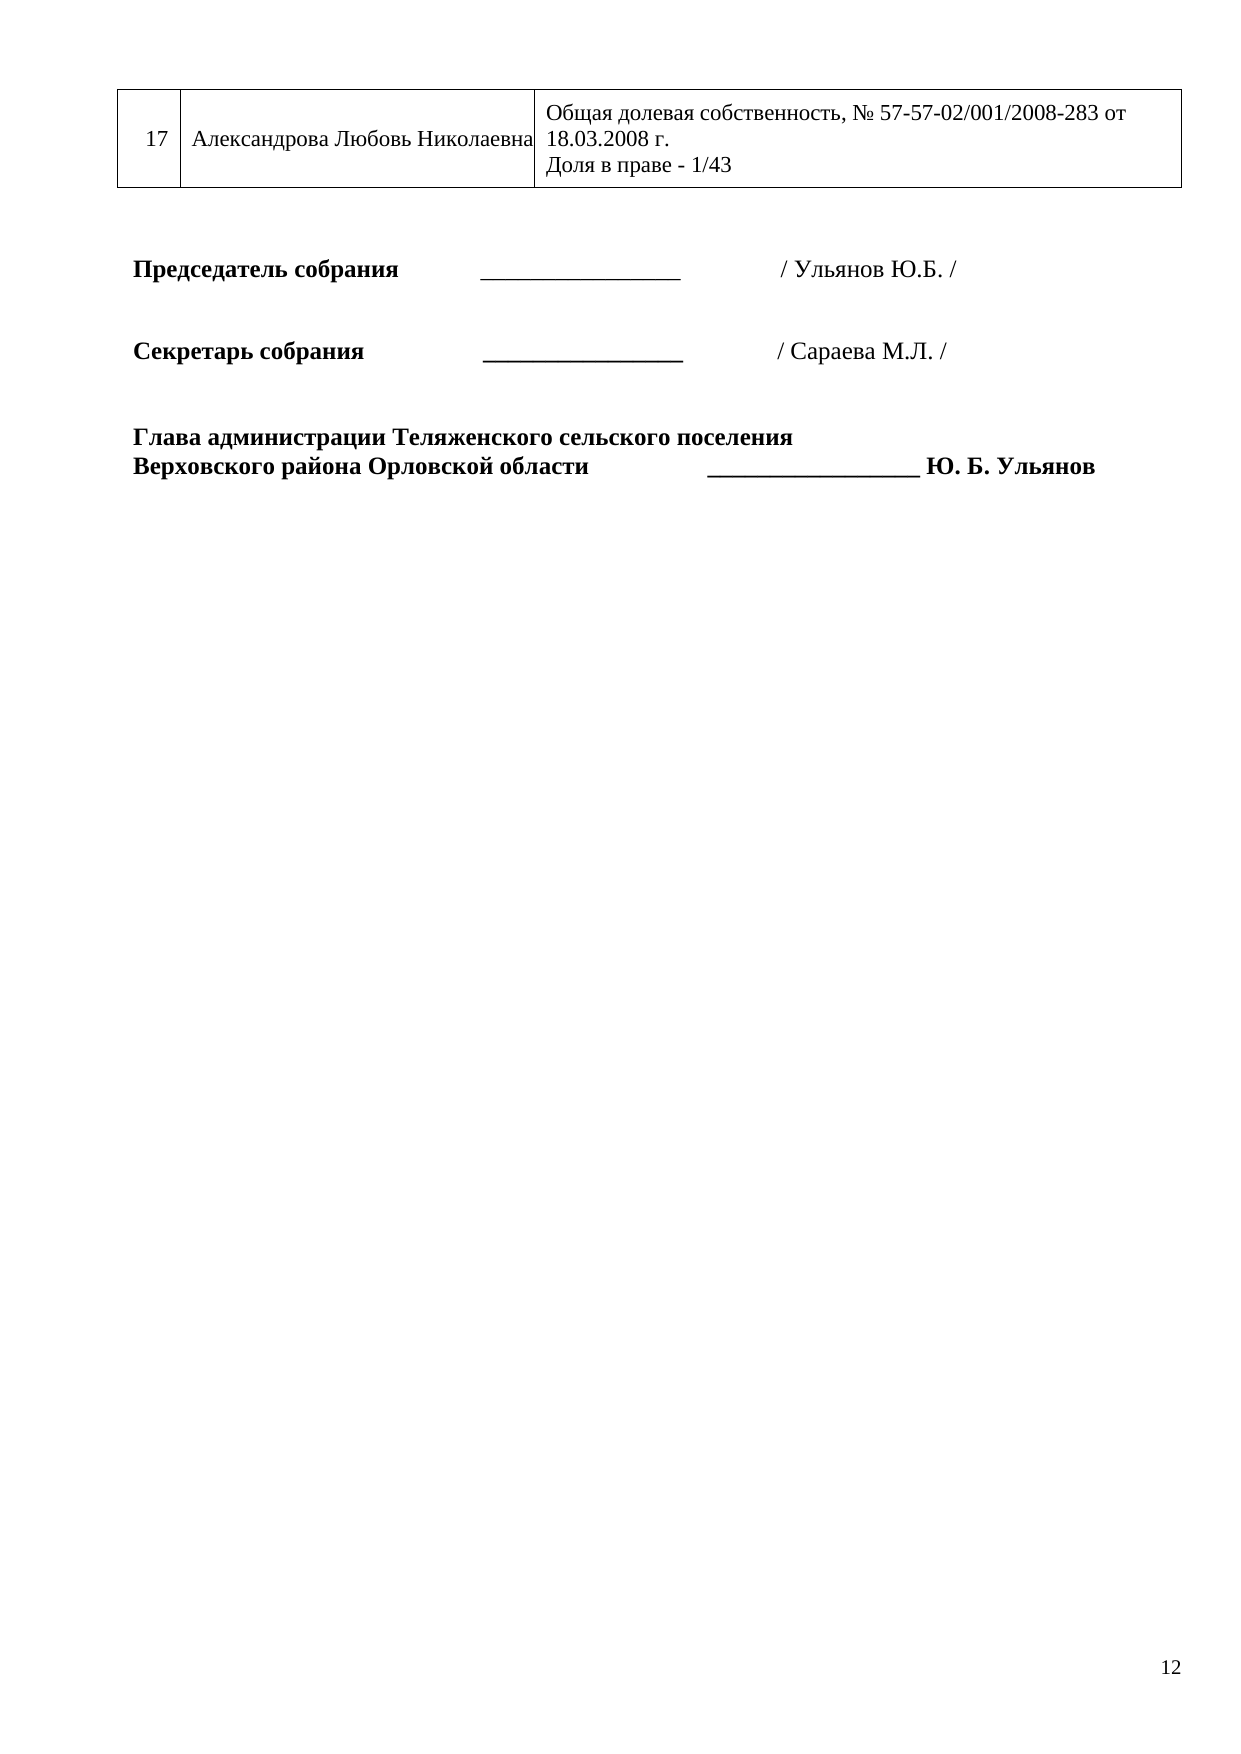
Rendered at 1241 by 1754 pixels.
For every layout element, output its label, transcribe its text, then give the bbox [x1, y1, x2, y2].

text Председатель собрания ________________ / Ульянов Ю.Б. / [133, 254, 1181, 283]
text Секретарь собрания ________________ / Сараева М.Л. / [133, 336, 1181, 364]
text Верховского района Орловской области _________________ Ю. Б. Ульянов [133, 451, 1181, 479]
table_cell Александрова Любовь Николаевна [181, 90, 534, 187]
table_cell 17 [118, 90, 180, 187]
text Глава администрации Теляженского сельского поселения [133, 422, 1181, 451]
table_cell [535, 90, 1181, 187]
